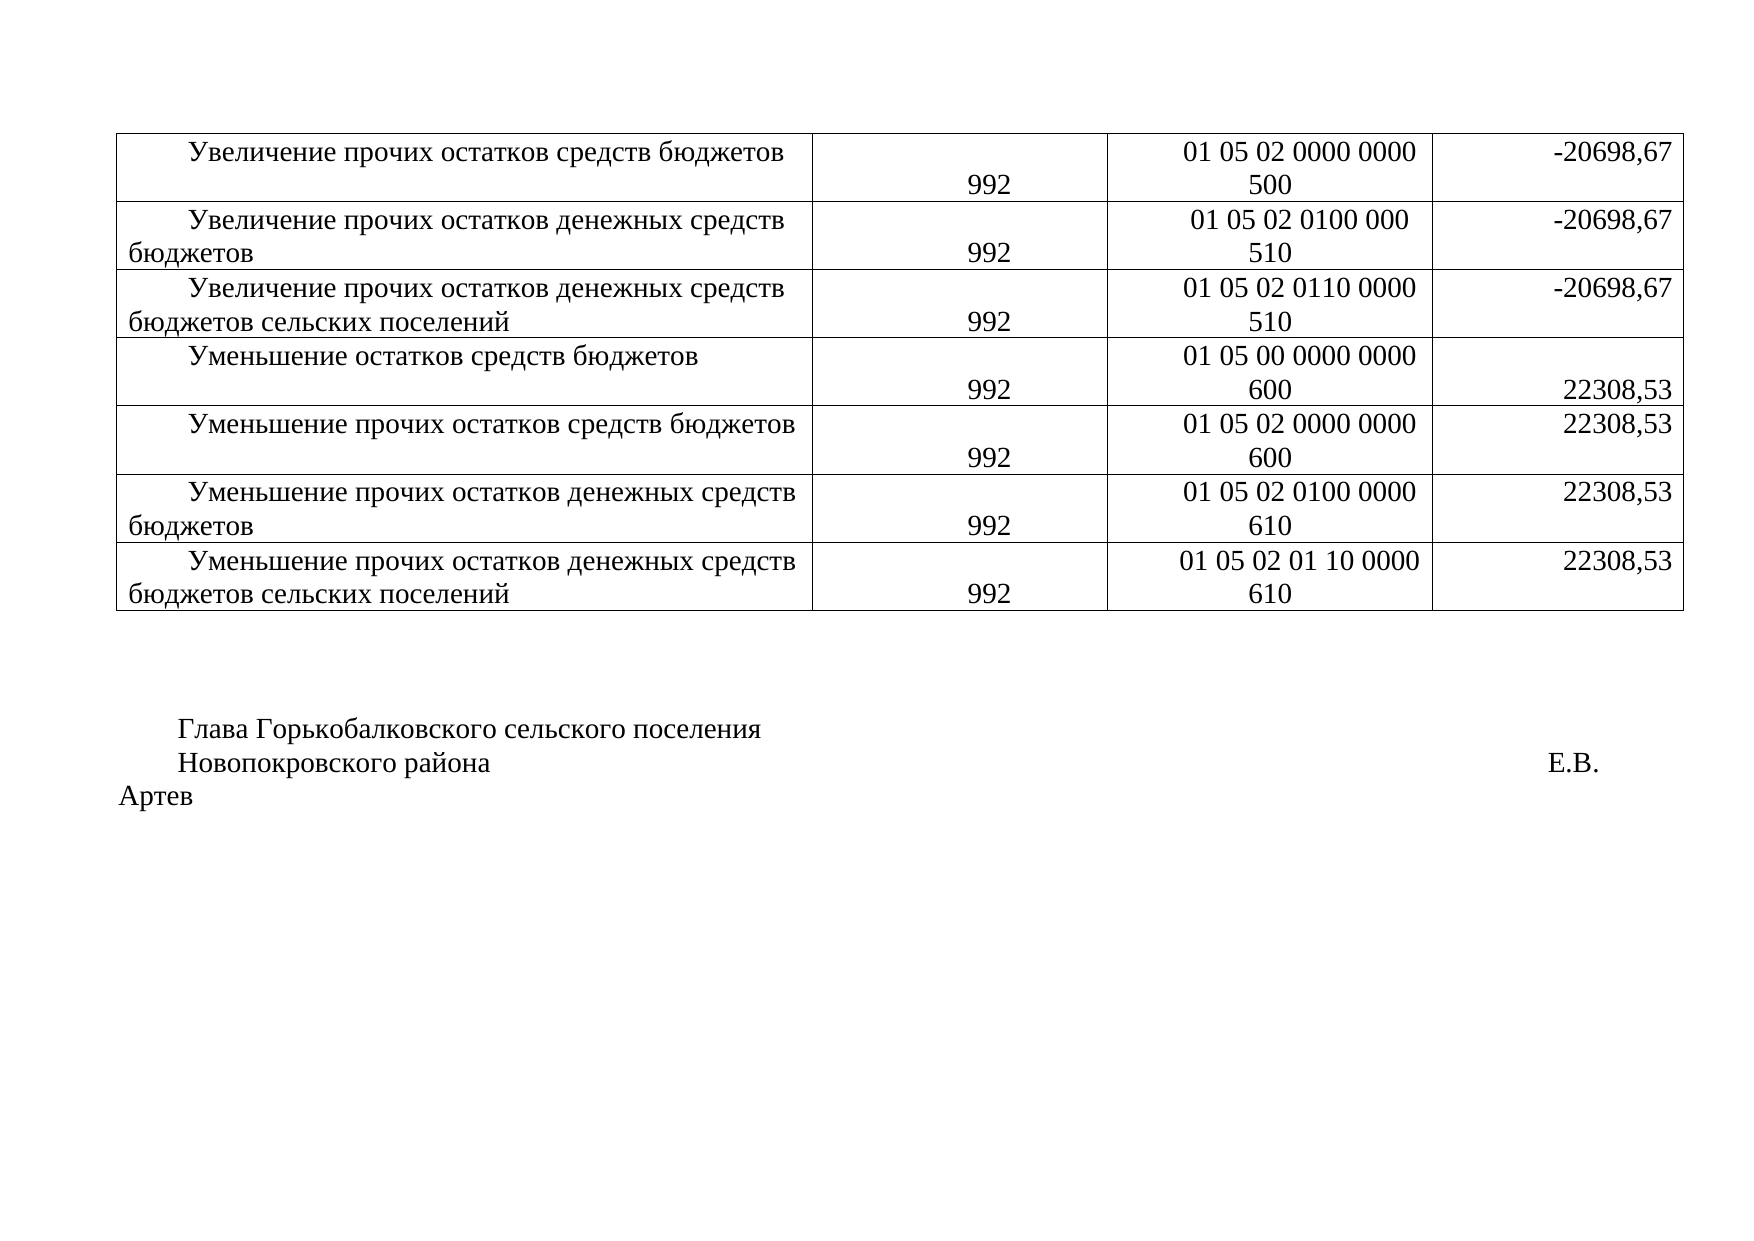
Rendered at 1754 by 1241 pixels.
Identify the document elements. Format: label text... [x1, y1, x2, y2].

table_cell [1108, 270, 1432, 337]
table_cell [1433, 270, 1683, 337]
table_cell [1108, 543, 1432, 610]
text Глава Горькобалковского сельского поселения [118, 711, 1636, 745]
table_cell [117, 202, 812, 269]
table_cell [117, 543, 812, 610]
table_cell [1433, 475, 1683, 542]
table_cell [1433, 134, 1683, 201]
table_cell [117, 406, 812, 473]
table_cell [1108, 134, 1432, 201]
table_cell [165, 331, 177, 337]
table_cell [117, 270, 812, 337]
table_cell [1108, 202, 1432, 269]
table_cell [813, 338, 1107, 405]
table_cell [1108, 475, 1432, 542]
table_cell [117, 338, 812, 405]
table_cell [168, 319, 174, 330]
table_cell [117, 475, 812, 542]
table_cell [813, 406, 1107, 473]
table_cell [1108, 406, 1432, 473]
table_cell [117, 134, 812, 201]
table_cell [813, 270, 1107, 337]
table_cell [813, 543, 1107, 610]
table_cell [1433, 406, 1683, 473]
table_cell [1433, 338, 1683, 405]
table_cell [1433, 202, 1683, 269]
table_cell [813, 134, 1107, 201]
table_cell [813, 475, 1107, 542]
text Новопокровского района Е.В. Артев [118, 745, 1636, 812]
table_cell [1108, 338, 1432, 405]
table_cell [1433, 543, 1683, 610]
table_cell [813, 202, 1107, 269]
